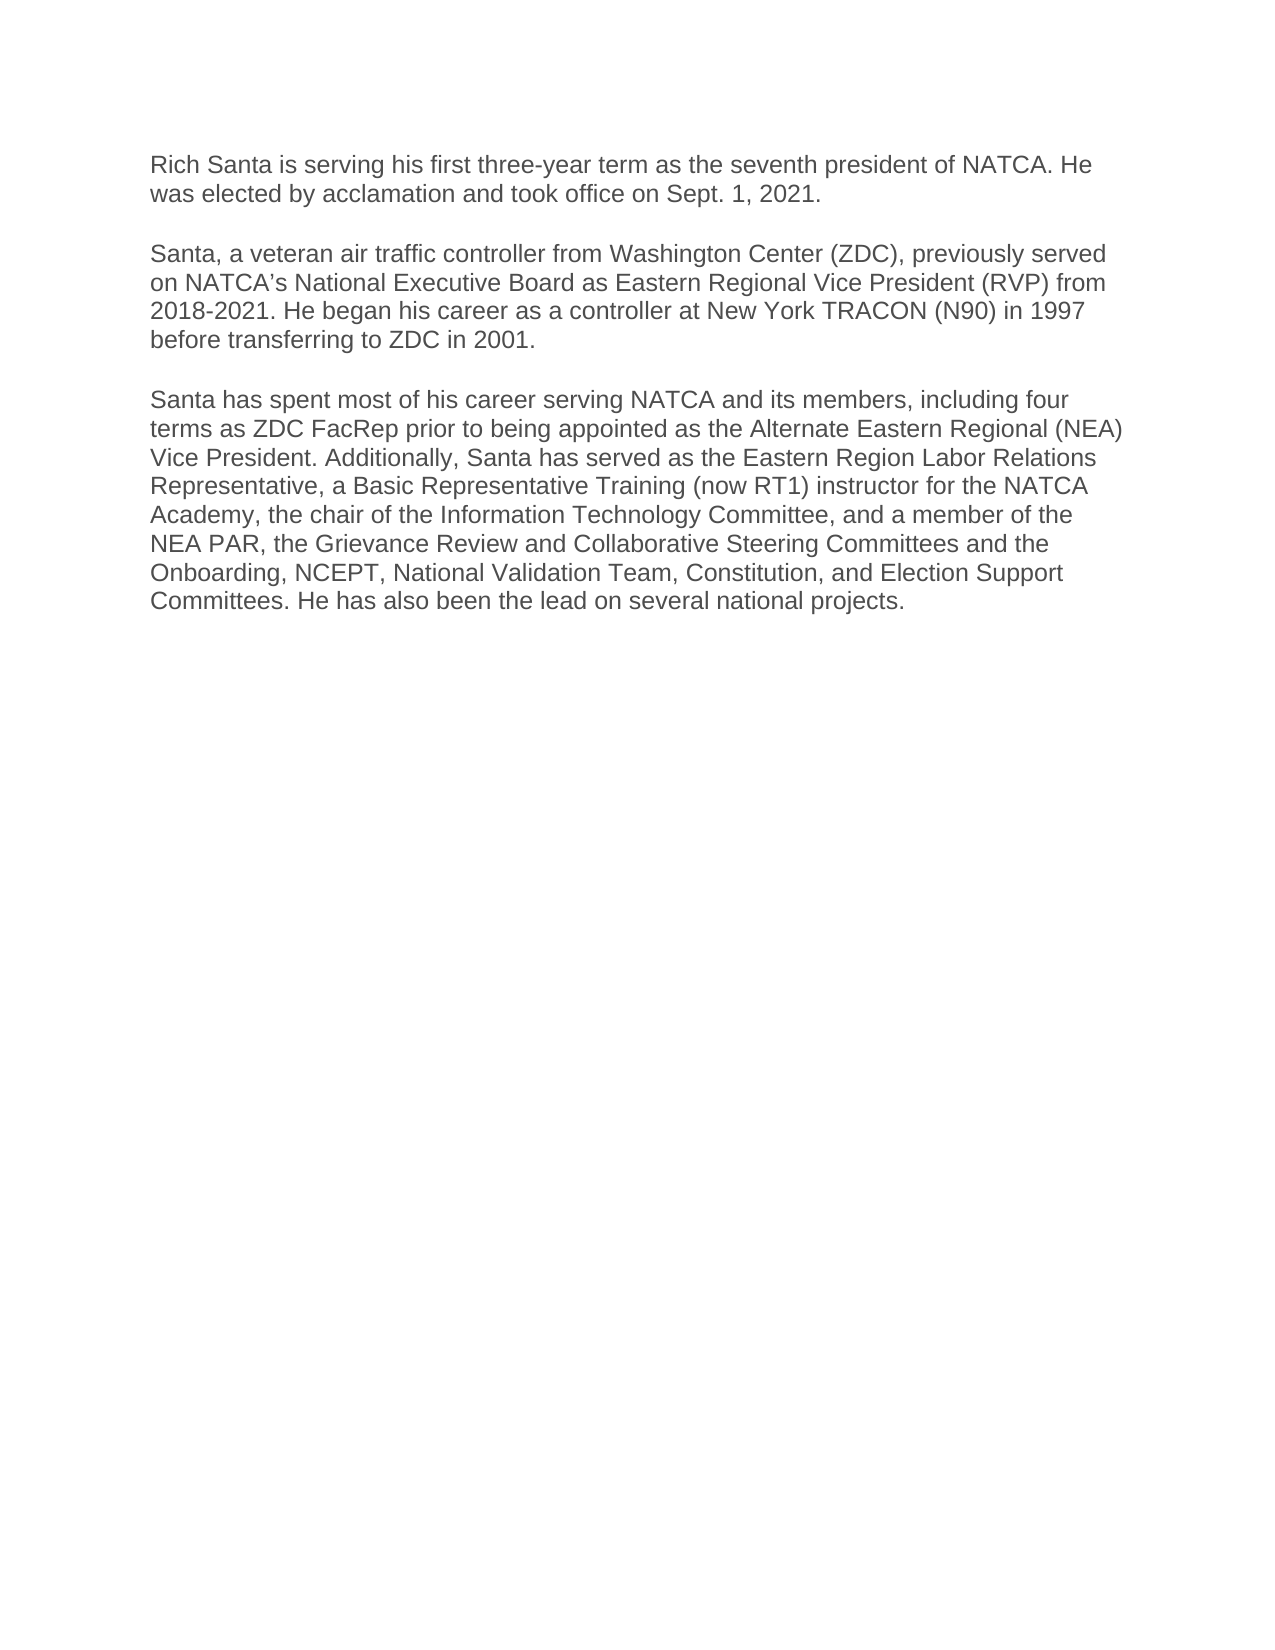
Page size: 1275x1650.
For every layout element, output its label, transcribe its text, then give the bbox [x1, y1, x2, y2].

text Santa has spent most of his career serving NATCA and its members, including four terms as ZDC FacRep prior to being appointed as the Alternate Eastern Regional (NEA) Vice President. Additionally, Santa has served as the Eastern Region Labor Relations Representative, a Basic Representative Training (now RT1) instructor for the NATCA Academy, the chair of the Information Technology Committee, and a member of the NEA PAR, the Grievance Review and Collaborative Steering Committees and the Onboarding, NCEPT, National Validation Team, Constitution, and Election Support Committees. He has also been the lead on several national projects. [150, 385, 1125, 615]
text Santa, a veteran air traffic controller from Washington Center (ZDC), previously served on NATCA’s National Executive Board as Eastern Regional Vice President (RVP) from 2018-2021. He began his career as a controller at New York TRACON (N90) in 1997 before transferring to ZDC in 2001. [150, 239, 1125, 354]
text Rich Santa is serving his first three-year term as the seventh president of NATCA. He was elected by acclamation and took office on Sept. 1, 2021. [150, 150, 1125, 207]
